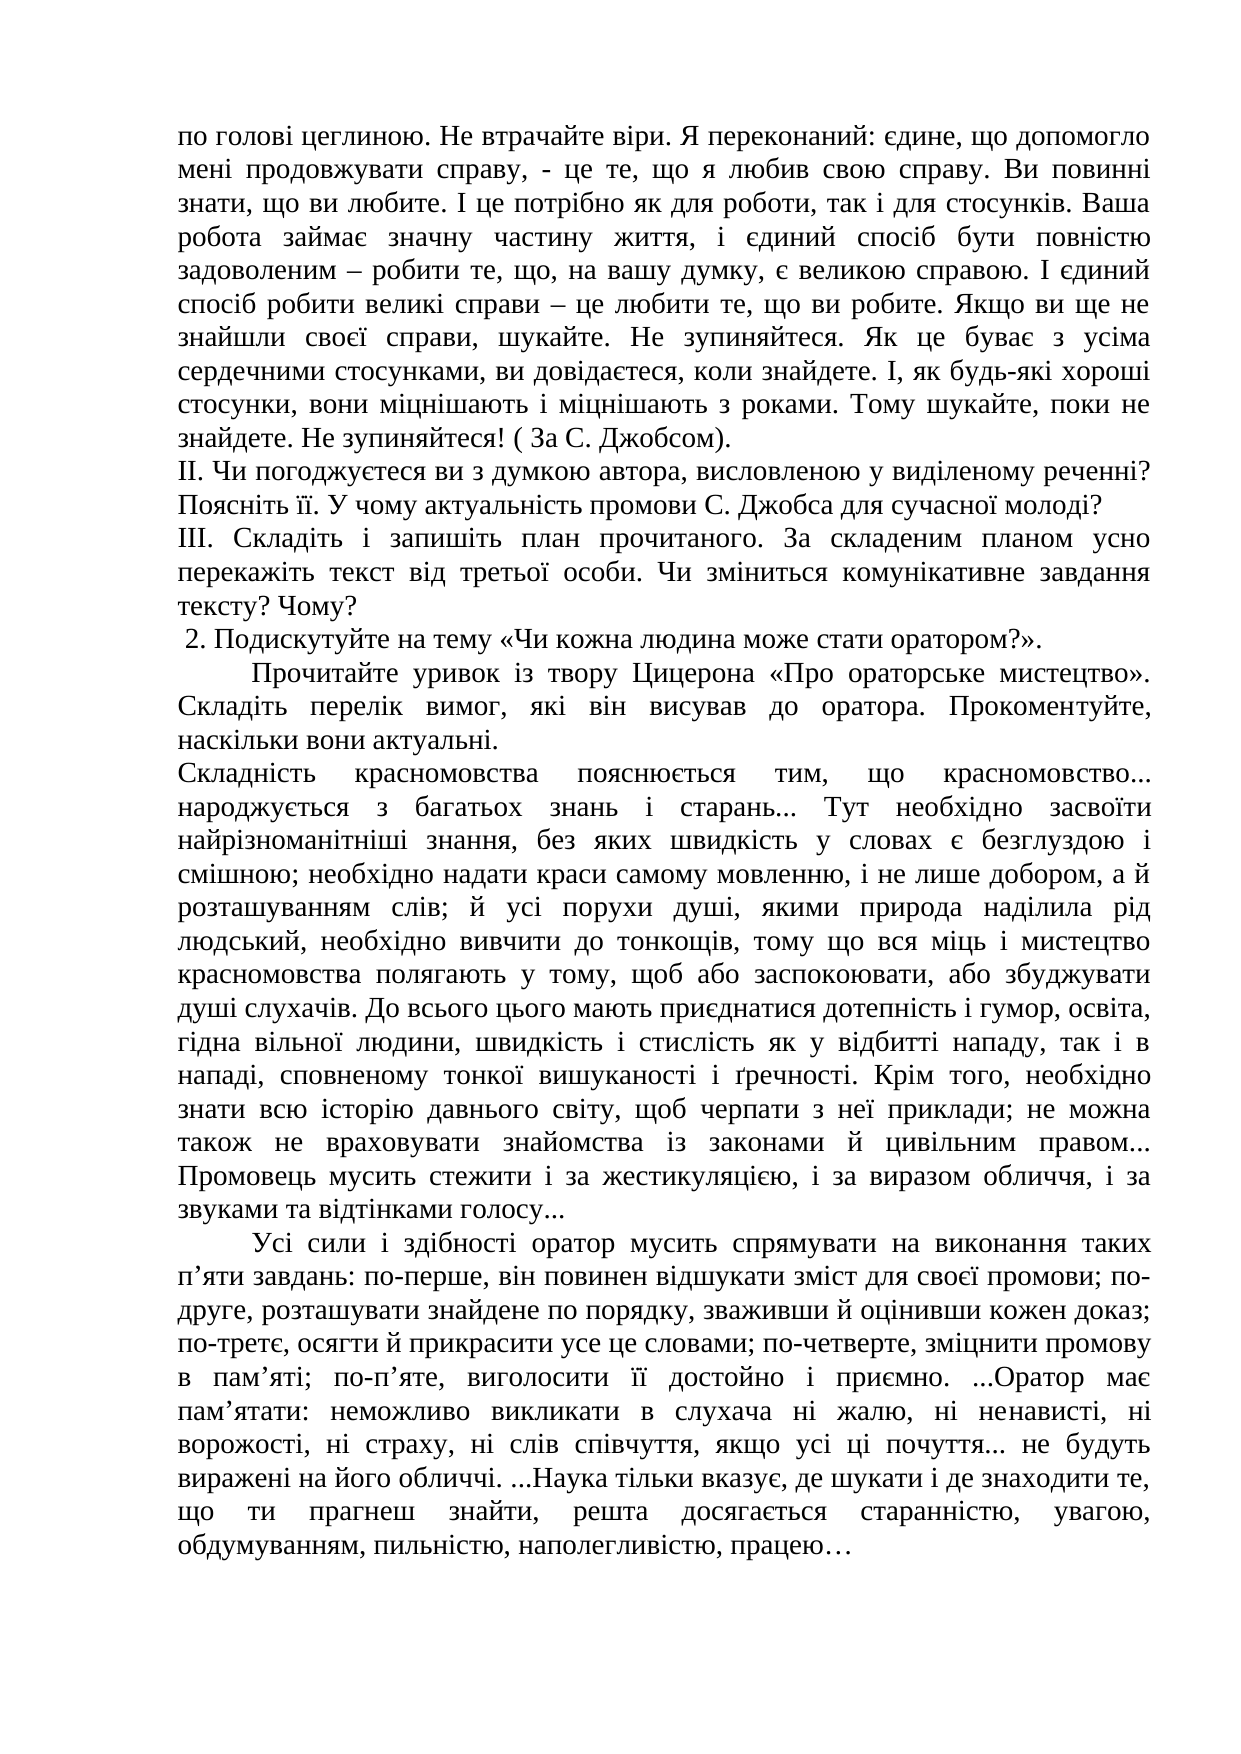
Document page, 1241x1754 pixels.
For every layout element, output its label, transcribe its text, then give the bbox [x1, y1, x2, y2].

text ІІІ. Складіть і запишіть план прочитаного. За складеним планом усно перекажіть текст від третьої особи. Чи зміниться комунікативне завдання тексту? Чому? [177, 521, 1152, 621]
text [177, 118, 1152, 453]
text 2. Подискутуйте на тему «Чи кожна людина може стати оратором?». [177, 621, 1152, 655]
text Прочитайте уривок із твору Цицерона «Про ораторське мистецтво». Складіть перелік вимог, які він висував до оратора. Прокоментуйте, наскільки вони актуальні. [177, 655, 1152, 755]
text Складність красномовства пояснюється тим, що красномовство... народжується з багатьох знань і старань... Тут необхідно засвоїти найрізноманітніші знання, без яких швидкість у словах є безглуздою і смішною; необхідно надати краси самому мовленню, і не лише добором, а й розташуванням слів; й усі порухи душі, якими природа наділила рід людський, необхідно вивчити до тонкощів, тому що вся міць і мистецтво красномовства полягають у тому, щоб або заспокоювати, або збуджувати душі слухачів. До всього цього мають приєднатися дотепність і гумор, освіта, гідна вільної людини, швидкість і стислість як у відбитті нападу, так і в нападі, сповненому тонкої вишуканості і ґречності. Крім того, необхідно знати всю історію давнього світу, щоб черпати з неї приклади; не можна також не враховувати знайомства із законами й цивільним правом... Промовець мусить стежити і за жестикуляцією, і за виразом обличчя, і за звуками та відтінками голосу... [177, 755, 1152, 1225]
text ІІ. Чи погоджуєтеся ви з думкою автора, висловленою у виділеному реченні? Поясніть її. У чому актуальність промови С. Джобса для сучасної молоді? [177, 453, 1152, 521]
text Усі сили і здібності оратор мусить спрямувати на виконання таких п’яти завдань: по-перше, він повинен відшукати зміст для своєї промови; по-друге, розташувати знайдене по порядку, зваживши й оцінивши кожен доказ; по-третє, осягти й прикрасити усе це словами; по-четверте, зміцнити промову в пам’яті; по-п’яте, виголосити її достойно і приємно. ...Оратор має пам’ятати: неможливо викликати в слухача ні жалю, ні ненависті, ні ворожості, ні страху, ні слів співчуття, якщо усі ці почуття... не будуть виражені на його обличчі. ...Наука тільки вказує, де шукати і де знаходити те, що ти прагнеш знайти, решта досягається старанністю, увагою, обдумуванням, пильністю, наполегливістю, працею… [177, 1225, 1152, 1560]
